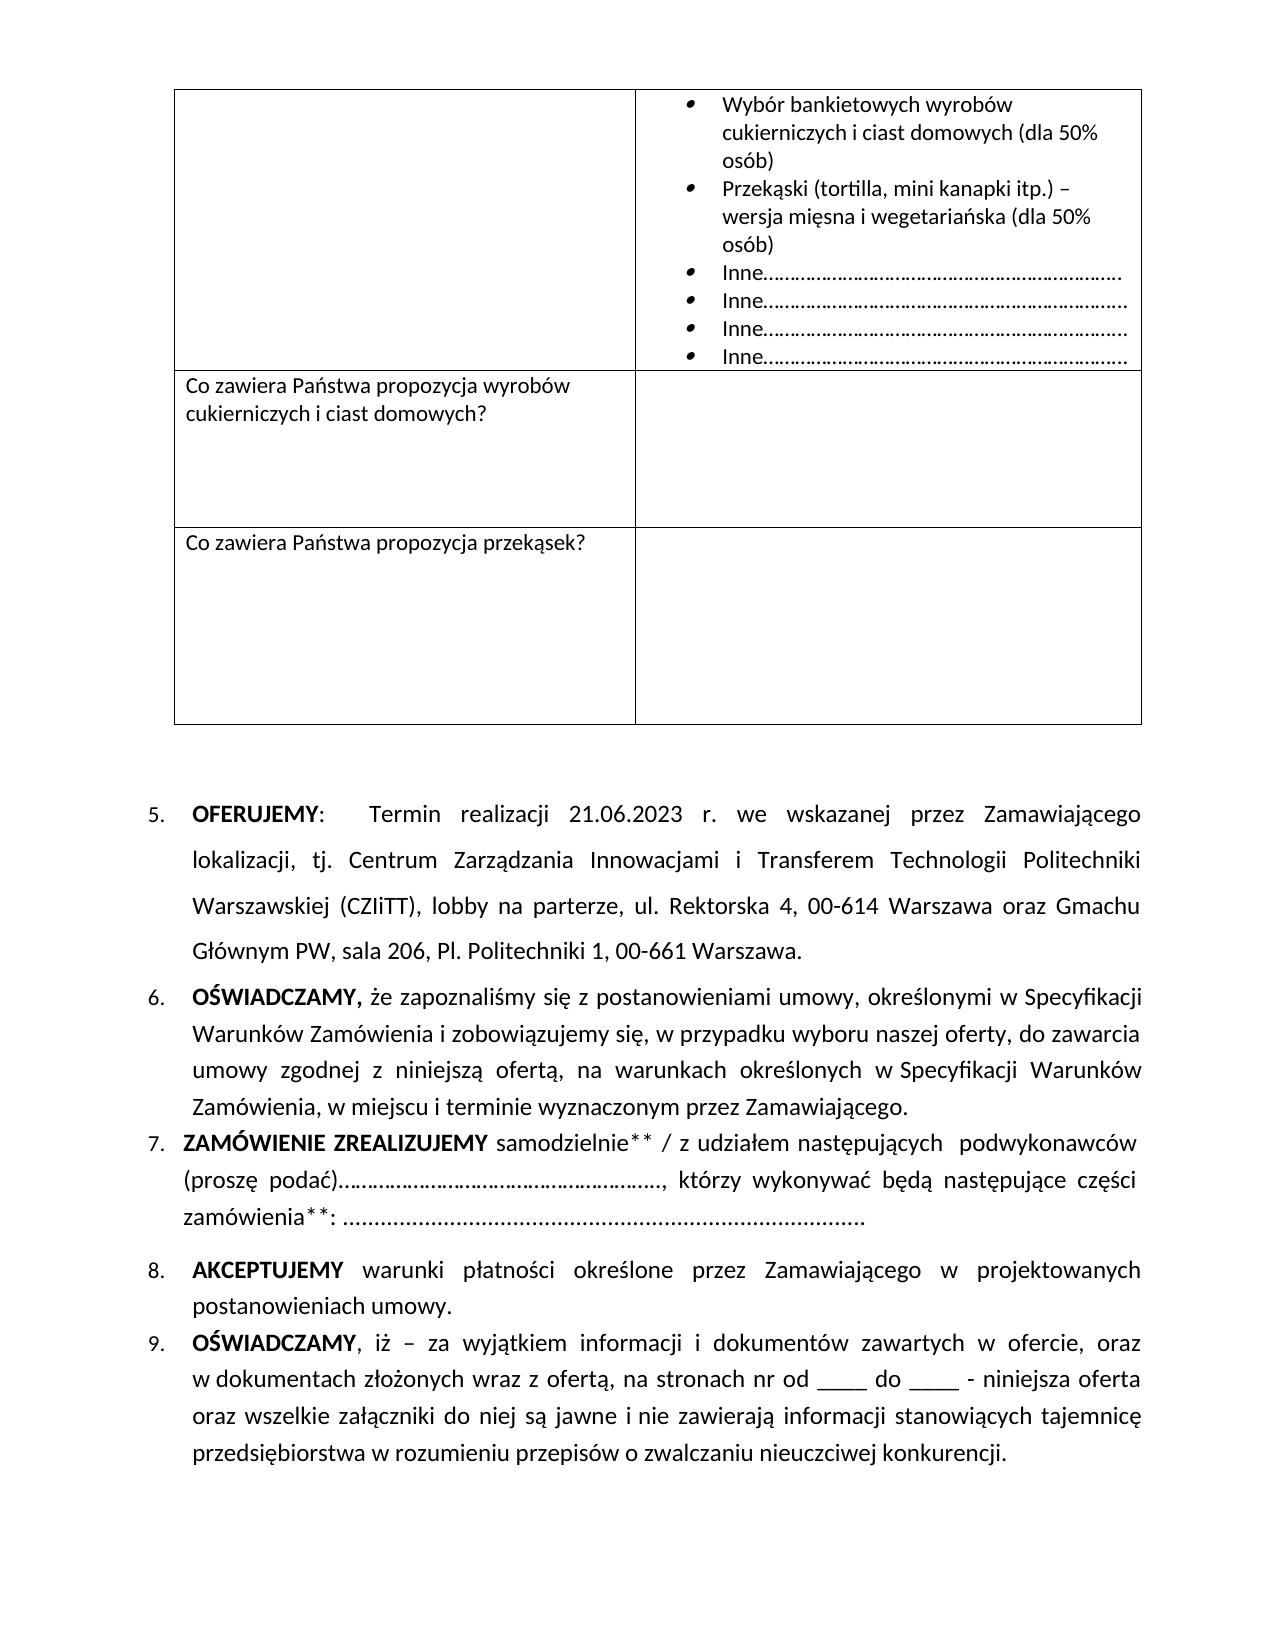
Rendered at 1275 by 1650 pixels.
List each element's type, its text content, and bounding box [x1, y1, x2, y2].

table_cell Co zawiera Państwa propozycja wyrobów cukierniczych i ciast domowych? [175, 371, 635, 527]
table_cell [636, 371, 1141, 527]
list ZAMÓWIENIE ZREALIZUJEMY samodzielnie** / z udziałem następujących podwykonawców (proszę podać)……………………………………………….., którzy wykonywać będą następujące części zamówienia**: ................................................................................... [148, 1127, 1137, 1231]
list OFERUJEMY: Termin realizacji 21.06.2023 r. we wskazanej przez Zamawiającego lokalizacji, tj. Centrum Zarządzania Innowacjami i Transferem Technologii Politechniki Warszawskiej (CZIiTT), lobby na parterze, ul. Rektorska 4, 00-614 Warszawa oraz Gmachu Głównym PW, sala 206, Pl. Politechniki 1, 00-661 Warszawa. [148, 798, 1142, 966]
table_cell Co zawiera Państwa propozycja przekąsek? [175, 528, 635, 724]
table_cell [636, 90, 1141, 370]
list OŚWIADCZAMY, iż – za wyjątkiem informacji i dokumentów zawartych w ofercie, oraz w dokumentach złożonych wraz z ofertą, na stronach nr od ____ do ____ - niniejsza oferta oraz wszelkie załączniki do niej są jawne i nie zawierają informacji stanowiących tajemnicę przedsiębiorstwa w rozumieniu przepisów o zwalczaniu nieuczciwej konkurencji. [148, 1327, 1142, 1467]
table_cell [636, 528, 1141, 724]
list AKCEPTUJEMY warunki płatności określone przez Zamawiającego w projektowanych postanowieniach umowy. [148, 1254, 1142, 1321]
list OŚWIADCZAMY, że zapoznaliśmy się z postanowieniami umowy, określonymi w Specyfikacji Warunków Zamówienia i zobowiązujemy się, w przypadku wyboru naszej oferty, do zawarcia umowy zgodnej z niniejszą ofertą, na warunkach określonych w Specyfikacji Warunków Zamówienia, w miejscu i terminie wyznaczonym przez Zamawiającego. [148, 981, 1142, 1121]
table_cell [175, 90, 635, 370]
